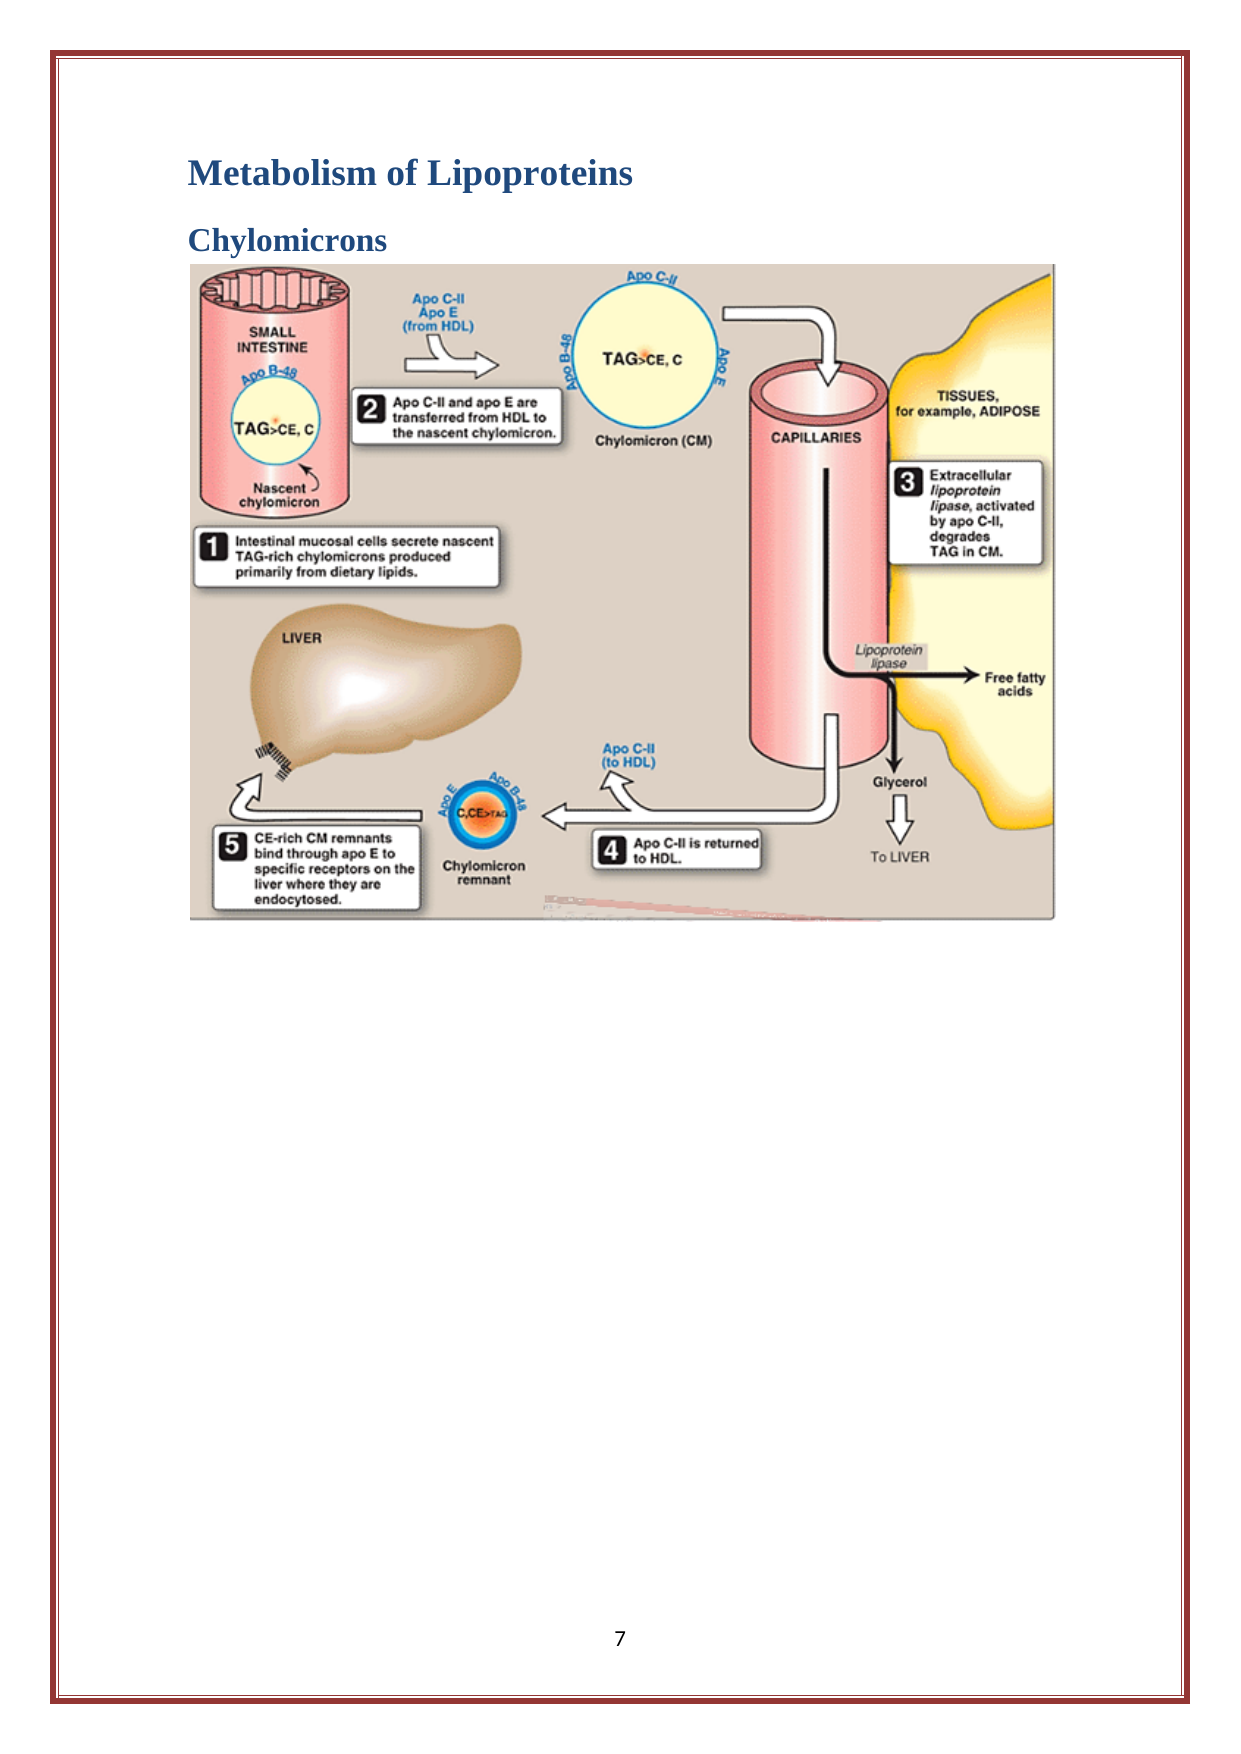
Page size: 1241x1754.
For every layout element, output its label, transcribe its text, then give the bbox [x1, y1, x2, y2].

text Chylomicrons [187, 220, 1053, 259]
picture [190, 264, 1056, 922]
text Metabolism of Lipoproteins [187, 150, 1053, 193]
